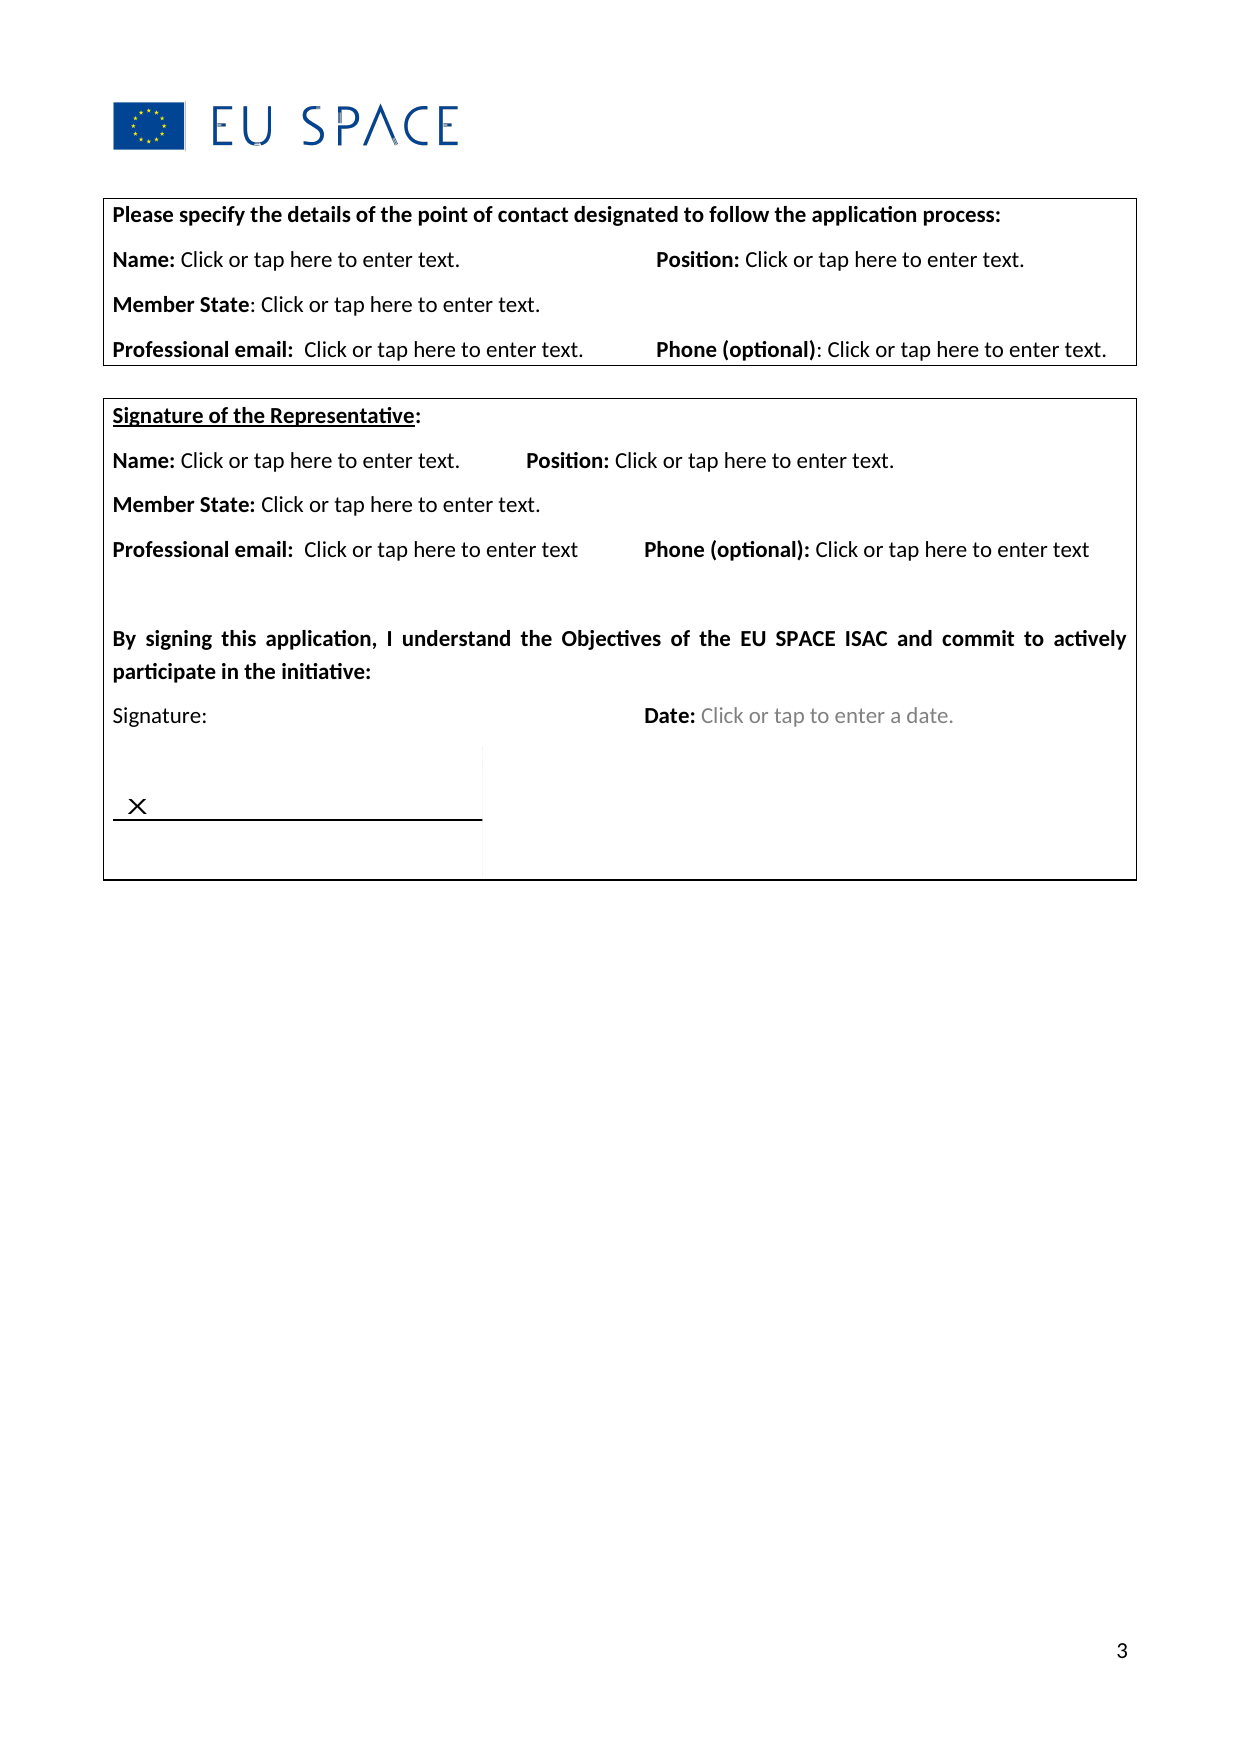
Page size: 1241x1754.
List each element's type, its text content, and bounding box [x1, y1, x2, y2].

text Name: Position: [104, 242, 1136, 273]
text Please specify the details of the point of contact designated to follow the application process: [104, 199, 1136, 229]
text Signature: Date: [104, 698, 1136, 729]
text Name: Position: [104, 443, 1136, 474]
text Signature of the Representative: [104, 399, 1136, 429]
text Member State: [104, 287, 1136, 318]
text Member State: [104, 487, 1136, 518]
text By signing this application, I understand the Objectives of the EU SPACE ISAC and commit to actively participate in the initiative: [104, 621, 1136, 685]
text Professional email: Phone (optional): [104, 332, 1136, 365]
picture [112, 101, 458, 151]
text Professional email: Phone (optional): [104, 532, 1136, 563]
